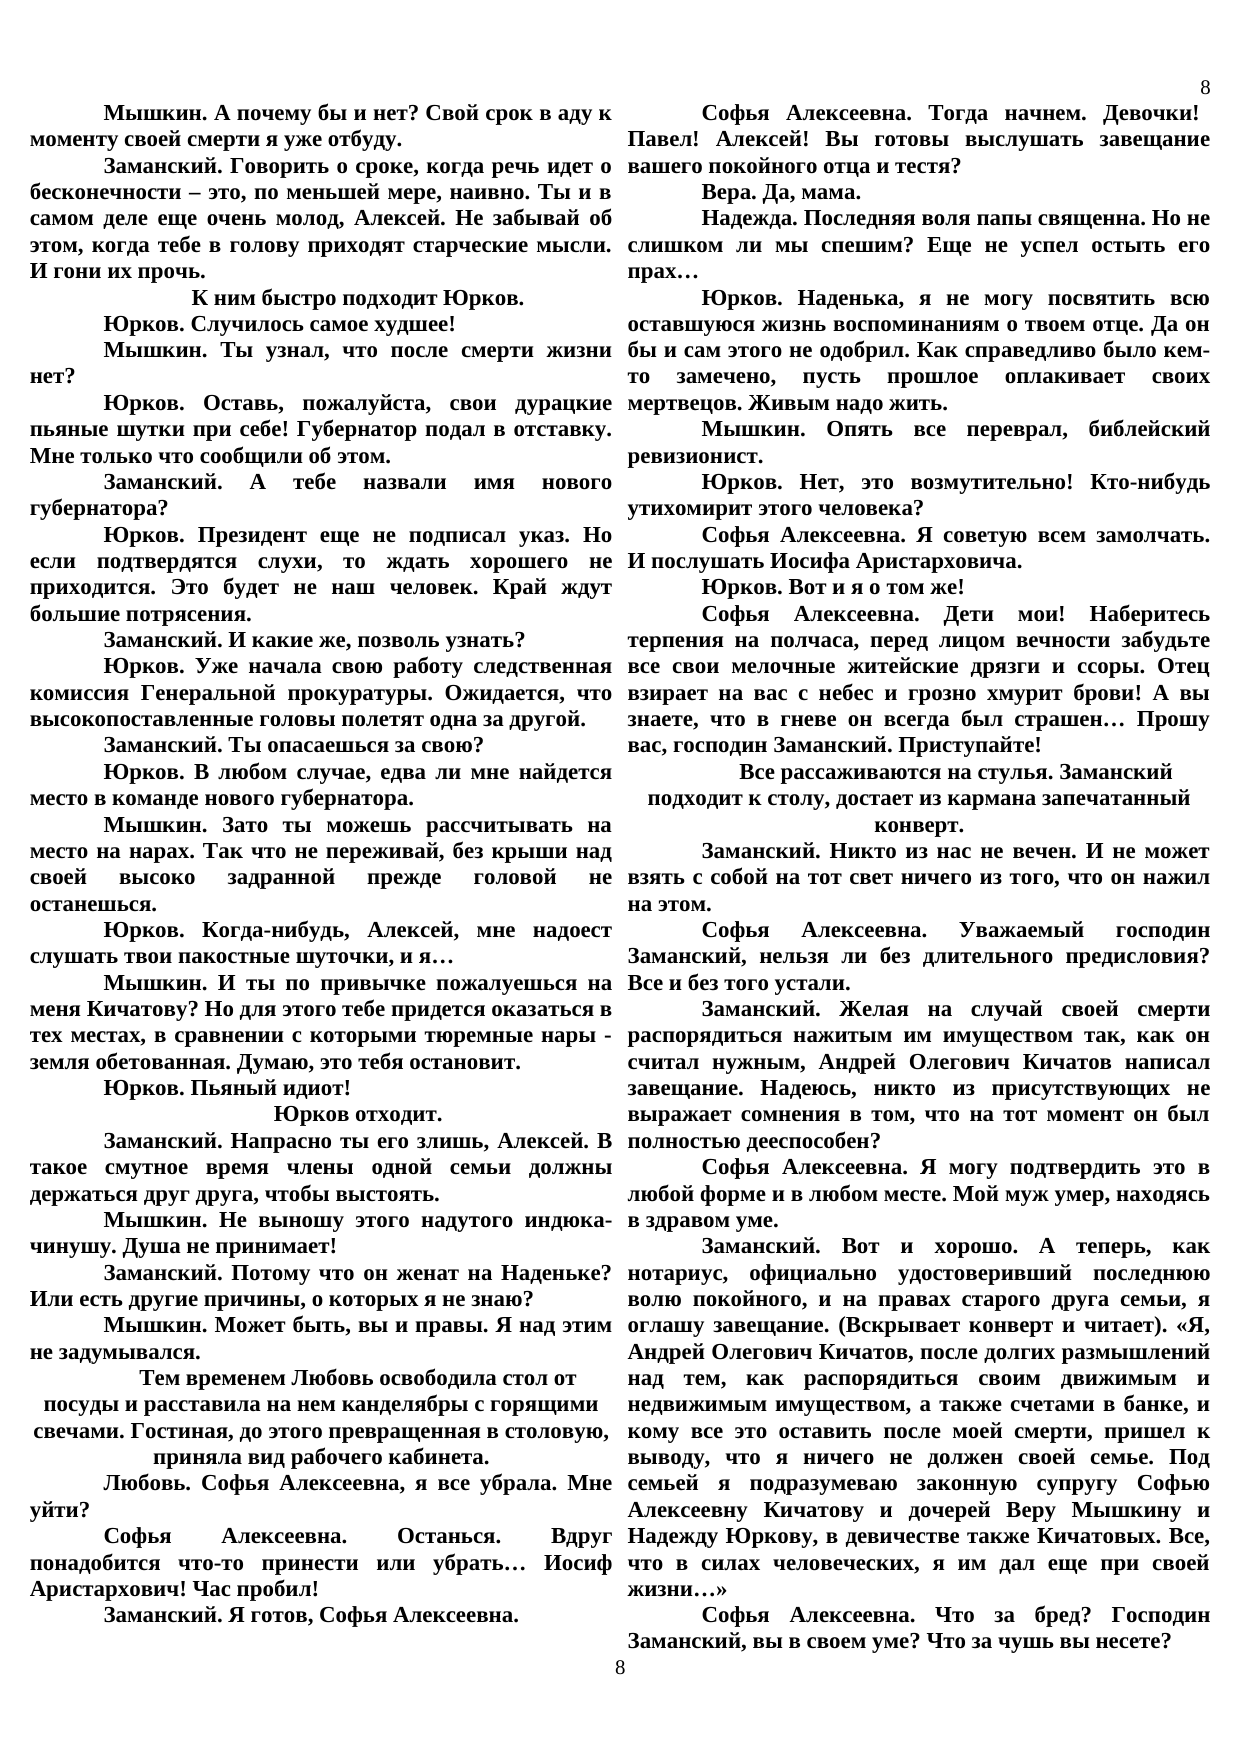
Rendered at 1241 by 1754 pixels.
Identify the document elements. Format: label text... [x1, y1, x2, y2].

text Заманский. Напрасно ты его злишь, Алексей. В такое смутное время члены одной семьи должны держаться друг друга, чтобы выстоять. [29, 1127, 613, 1206]
text Юрков. Случилось самое худшее! [29, 310, 613, 336]
text Юрков. Оставь, пожалуйста, свои дурацкие пьяные шутки при себе! Губернатор подал в отставку. Мне только что сообщили об этом. [29, 389, 613, 468]
text Заманский. Желая на случай своей смерти распорядиться нажитым им имуществом так, как он считал нужным, Андрей Олегович Кичатов написал завещание. Надеюсь, никто из присутствующих не выражает сомнения в том, что на тот момент он был полностью дееспособен? [627, 995, 1211, 1153]
text Любовь. Софья Алексеевна, я все убрала. Мне уйти? [29, 1469, 613, 1522]
text Юрков. В любом случае, едва ли мне найдется место в команде нового губернатора. [29, 758, 613, 811]
text Мышкин. Не выношу этого надутого индюка-чинушу. Душа не принимает! [29, 1206, 613, 1259]
text Заманский. Вот и хорошо. А теперь, как нотариус, официально удостоверивший последнюю волю покойного, и на правах старого друга семьи, я оглашу завещание. (Вскрывает конверт и читает). «Я, Андрей Олегович Кичатов, после долгих размышлений над тем, как распорядиться своим движимым и недвижимым имуществом, а также счетами в банке, и кому все это оставить после моей смерти, пришел к выводу, что я ничего не должен своей семье. Под семьей я подразумеваю законную супругу Софью Алексеевну Кичатову и дочерей Веру Мышкину и Надежду Юркову, в девичестве также Кичатовых. Все, что в силах человеческих, я им дал еще при своей жизни…» [627, 1232, 1211, 1601]
text Юрков. Нет, это возмутительно! Кто-нибудь утихомирит этого человека? [627, 468, 1211, 521]
text Заманский. Потому что он женат на Наденьке? Или есть другие причины, о которых я не знаю? [29, 1259, 613, 1311]
text Софья Алексеевна. Уважаемый господин Заманский, нельзя ли без длительного предисловия? Все и без того устали. [627, 916, 1211, 995]
text Все рассаживаются на стулья. Заманский подходит к столу, достает из кармана запечатанный конверт. [627, 758, 1211, 837]
text Софья Алексеевна. Останься. Вдруг понадобится что-то принести или убрать… Иосиф Аристархович! Час пробил! [29, 1522, 613, 1601]
text Софья Алексеевна. Тогда начнем. Девочки! Павел! Алексей! Вы готовы выслушать завещание вашего покойного отца и тестя? [627, 99, 1211, 178]
text Надежда. Последняя воля папы священна. Но не слишком ли мы спешим? Еще не успел остыть его прах… [627, 204, 1211, 283]
text Заманский. И какие же, позволь узнать? [29, 626, 613, 652]
text Юрков. Уже начала свою работу следственная комиссия Генеральной прокуратуры. Ожидается, что высокопоставленные головы полетят одна за другой. [29, 652, 613, 732]
text Заманский. А тебе назвали имя нового губернатора? [29, 468, 613, 521]
text Мышкин. А почему бы и нет? Свой срок в аду к моменту своей смерти я уже отбуду. [29, 99, 613, 152]
text Юрков. Пьяный идиот! [29, 1074, 613, 1101]
text Софья Алексеевна. Что за бред? Господин Заманский, вы в своем уме? Что за чушь вы несете? [627, 1601, 1211, 1654]
text Софья Алексеевна. Дети мои! Наберитесь терпения на полчаса, перед лицом вечности забудьте все свои мелочные житейские дрязги и ссоры. Отец взирает на вас с небес и грозно хмурит брови! А вы знаете, что в гневе он всегда был страшен… Прошу вас, господин Заманский. Приступайте! [627, 600, 1211, 758]
text Мышкин. Ты узнал, что после смерти жизни нет? [29, 336, 613, 389]
text Юрков. Президент еще не подписал указ. Но если подтвердятся слухи, то ждать хорошего не приходится. Это будет не наш человек. Край ждут большие потрясения. [29, 521, 613, 626]
text Юрков. Наденька, я не могу посвятить всю оставшуюся жизнь воспоминаниям о твоем отце. Да он бы и сам этого не одобрил. Как справедливо было кем-то замечено, пусть прошлое оплакивает своих мертвецов. Живым надо жить. [627, 283, 1211, 415]
text К ним быстро подходит Юрков. [29, 283, 613, 310]
text Мышкин. Опять все переврал, библейский ревизионист. [627, 415, 1211, 468]
text Мышкин. Зато ты можешь рассчитывать на место на нарах. Так что не переживай, без крыши над своей высоко задранной прежде головой не останешься. [29, 811, 613, 916]
text Софья Алексеевна. Я могу подтвердить это в любой форме и в любом месте. Мой муж умер, находясь в здравом уме. [627, 1153, 1211, 1232]
text Юрков отходит. [29, 1101, 613, 1127]
text Юрков. Когда-нибудь, Алексей, мне надоест слушать твои пакостные шуточки, и я… [29, 916, 613, 969]
text Софья Алексеевна. Я советую всем замолчать. И послушать Иосифа Аристарховича. [627, 521, 1211, 573]
text Заманский. Ты опасаешься за свою? [29, 732, 613, 758]
text Тем временем Любовь освободила стол от посуды и расставила на нем канделябры с горящими свечами. Гостиная, до этого превращенная в столовую, приняла вид рабочего кабинета. [29, 1364, 613, 1469]
text Заманский. Я готов, Софья Алексеевна. [29, 1601, 613, 1628]
text Мышкин. Может быть, вы и правы. Я над этим не задумывался. [29, 1311, 613, 1364]
text Заманский. Говорить о сроке, когда речь идет о бесконечности – это, по меньшей мере, наивно. Ты и в самом деле еще очень молод, Алексей. Не забывай об этом, когда тебе в голову приходят старческие мысли. И гони их прочь. [29, 152, 613, 283]
text Юрков. Вот и я о том же! [627, 573, 1211, 600]
text Заманский. Никто из нас не вечен. И не может взять с собой на тот свет ничего из того, что он нажил на этом. [627, 837, 1211, 916]
text Вера. Да, мама. [627, 178, 1211, 204]
text Мышкин. И ты по привычке пожалуешься на меня Кичатову? Но для этого тебе придется оказаться в тех местах, в сравнении с которыми тюремные нары - земля обетованная. Думаю, это тебя остановит. [29, 969, 613, 1074]
